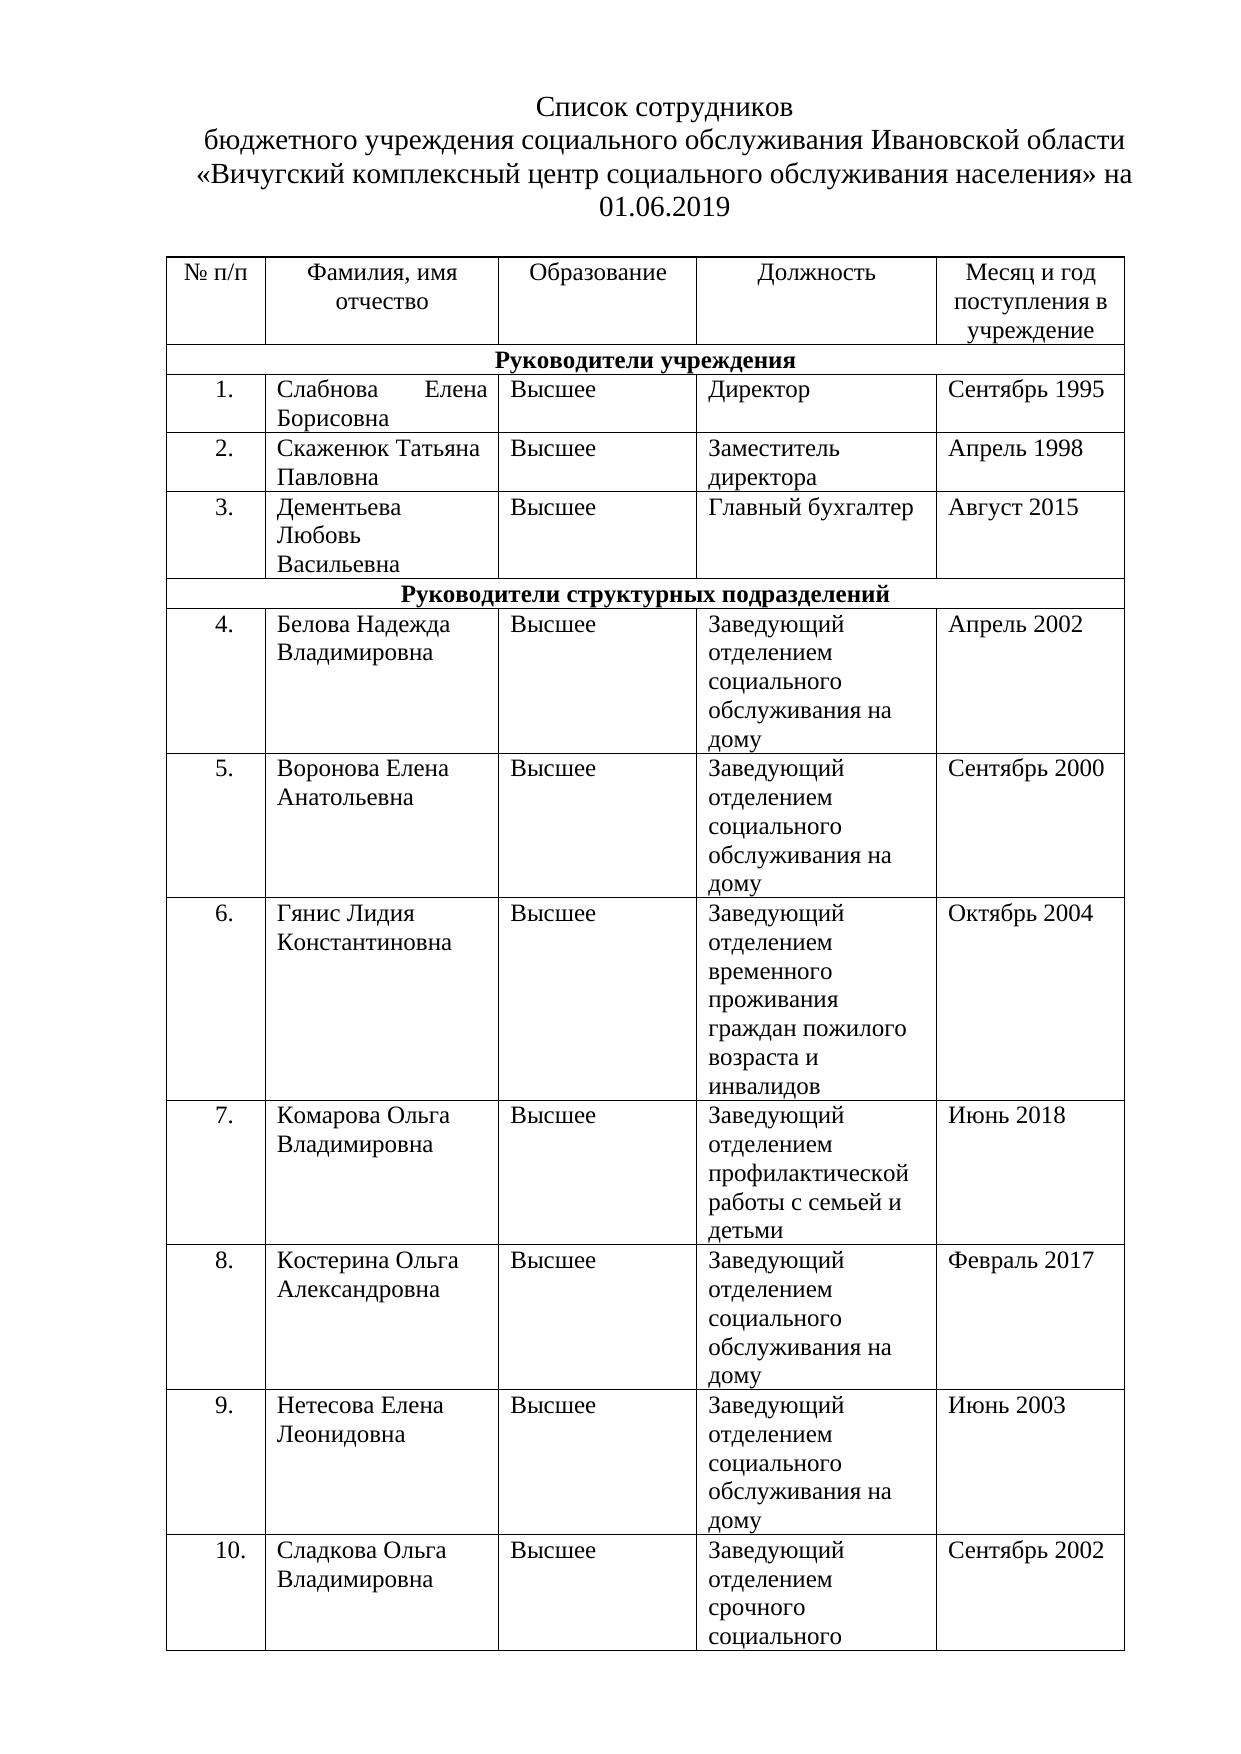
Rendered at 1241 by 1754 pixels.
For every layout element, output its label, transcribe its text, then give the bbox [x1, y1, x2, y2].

table_cell Высшее [499, 433, 696, 491]
table_cell Высшее [499, 898, 696, 1099]
table_cell Июнь 2003 [937, 1390, 1124, 1534]
table_header Фамилия, имя отчество [266, 258, 498, 344]
table_cell Костерина Ольга Александровна [266, 1245, 498, 1389]
table_cell Гянис Лидия Константиновна [266, 898, 498, 1099]
table_cell [167, 1390, 265, 1534]
text бюджетного учреждения социального обслуживания Ивановской области «Вичугский комплексный центр социального обслуживания населения» на 01.06.2019 [177, 122, 1152, 223]
text Список сотрудников [177, 89, 1152, 122]
table_cell Заведующий отделением профилактической работы с семьей и детьми [697, 1101, 936, 1244]
table_cell Руководители структурных подразделений [167, 579, 1124, 608]
table_cell Главный бухгалтер [697, 492, 936, 578]
table_cell [167, 1535, 265, 1650]
table_cell Комарова Ольга Владимировна [266, 1101, 498, 1244]
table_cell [697, 1535, 936, 1650]
table_cell Директор [697, 375, 936, 432]
table_header Должность [697, 258, 936, 344]
table_cell Высшее [499, 375, 696, 432]
table_cell Апрель 2002 [937, 609, 1124, 752]
table_cell [167, 433, 265, 491]
table_cell Дементьева Любовь Васильевна [266, 492, 498, 578]
table_cell Воронова Елена Анатольевна [266, 754, 498, 897]
table_cell Заместитель директора [697, 433, 936, 491]
table_cell Октябрь 2004 [937, 898, 1124, 1099]
table_header № п/п [167, 258, 265, 344]
table_cell [167, 375, 265, 432]
table_cell Сентябрь 1995 [937, 375, 1124, 432]
table_cell Руководители учреждения [167, 345, 1124, 373]
table_cell Нетесова Елена Леонидовна [266, 1390, 498, 1534]
table_cell Высшее [499, 492, 696, 578]
table_cell [167, 1101, 265, 1244]
table_cell Апрель 1998 [937, 433, 1124, 491]
table_cell Июнь 2018 [937, 1101, 1124, 1244]
table_cell Высшее [499, 609, 696, 752]
table_header Образование [499, 258, 696, 344]
table_cell Высшее [499, 1101, 696, 1244]
table_cell Высшее [499, 1535, 696, 1650]
table_cell [167, 492, 265, 578]
table_cell Заведующий отделением социального обслуживания на дому [697, 754, 936, 897]
table_cell [167, 754, 265, 897]
table_cell Заведующий отделением социального обслуживания на дому [697, 1390, 936, 1534]
table_cell Белова Надежда Владимировна [266, 609, 498, 752]
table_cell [266, 1535, 498, 1650]
table_cell [167, 609, 265, 752]
table_cell Заведующий отделением временного проживания граждан пожилого возраста и инвалидов [697, 898, 936, 1099]
table_cell Высшее [499, 1390, 696, 1534]
table_cell Сентябрь 2002 [937, 1535, 1124, 1650]
table_cell Заведующий отделением социального обслуживания на дому [697, 609, 936, 752]
table_cell Сентябрь 2000 [937, 754, 1124, 897]
table_cell Высшее [499, 754, 696, 897]
table_cell Высшее [499, 1245, 696, 1389]
table_cell [167, 1245, 265, 1389]
table_cell Слабнова Елена Борисовна [266, 375, 498, 432]
table_cell [167, 898, 265, 1099]
table_header Месяц и год поступления в учреждение [937, 258, 1124, 344]
table_cell Август 2015 [937, 492, 1124, 578]
table_cell Скаженюк Татьяна Павловна [266, 433, 498, 491]
table_cell Февраль 2017 [937, 1245, 1124, 1389]
table_cell Заведующий отделением социального обслуживания на дому [697, 1245, 936, 1389]
